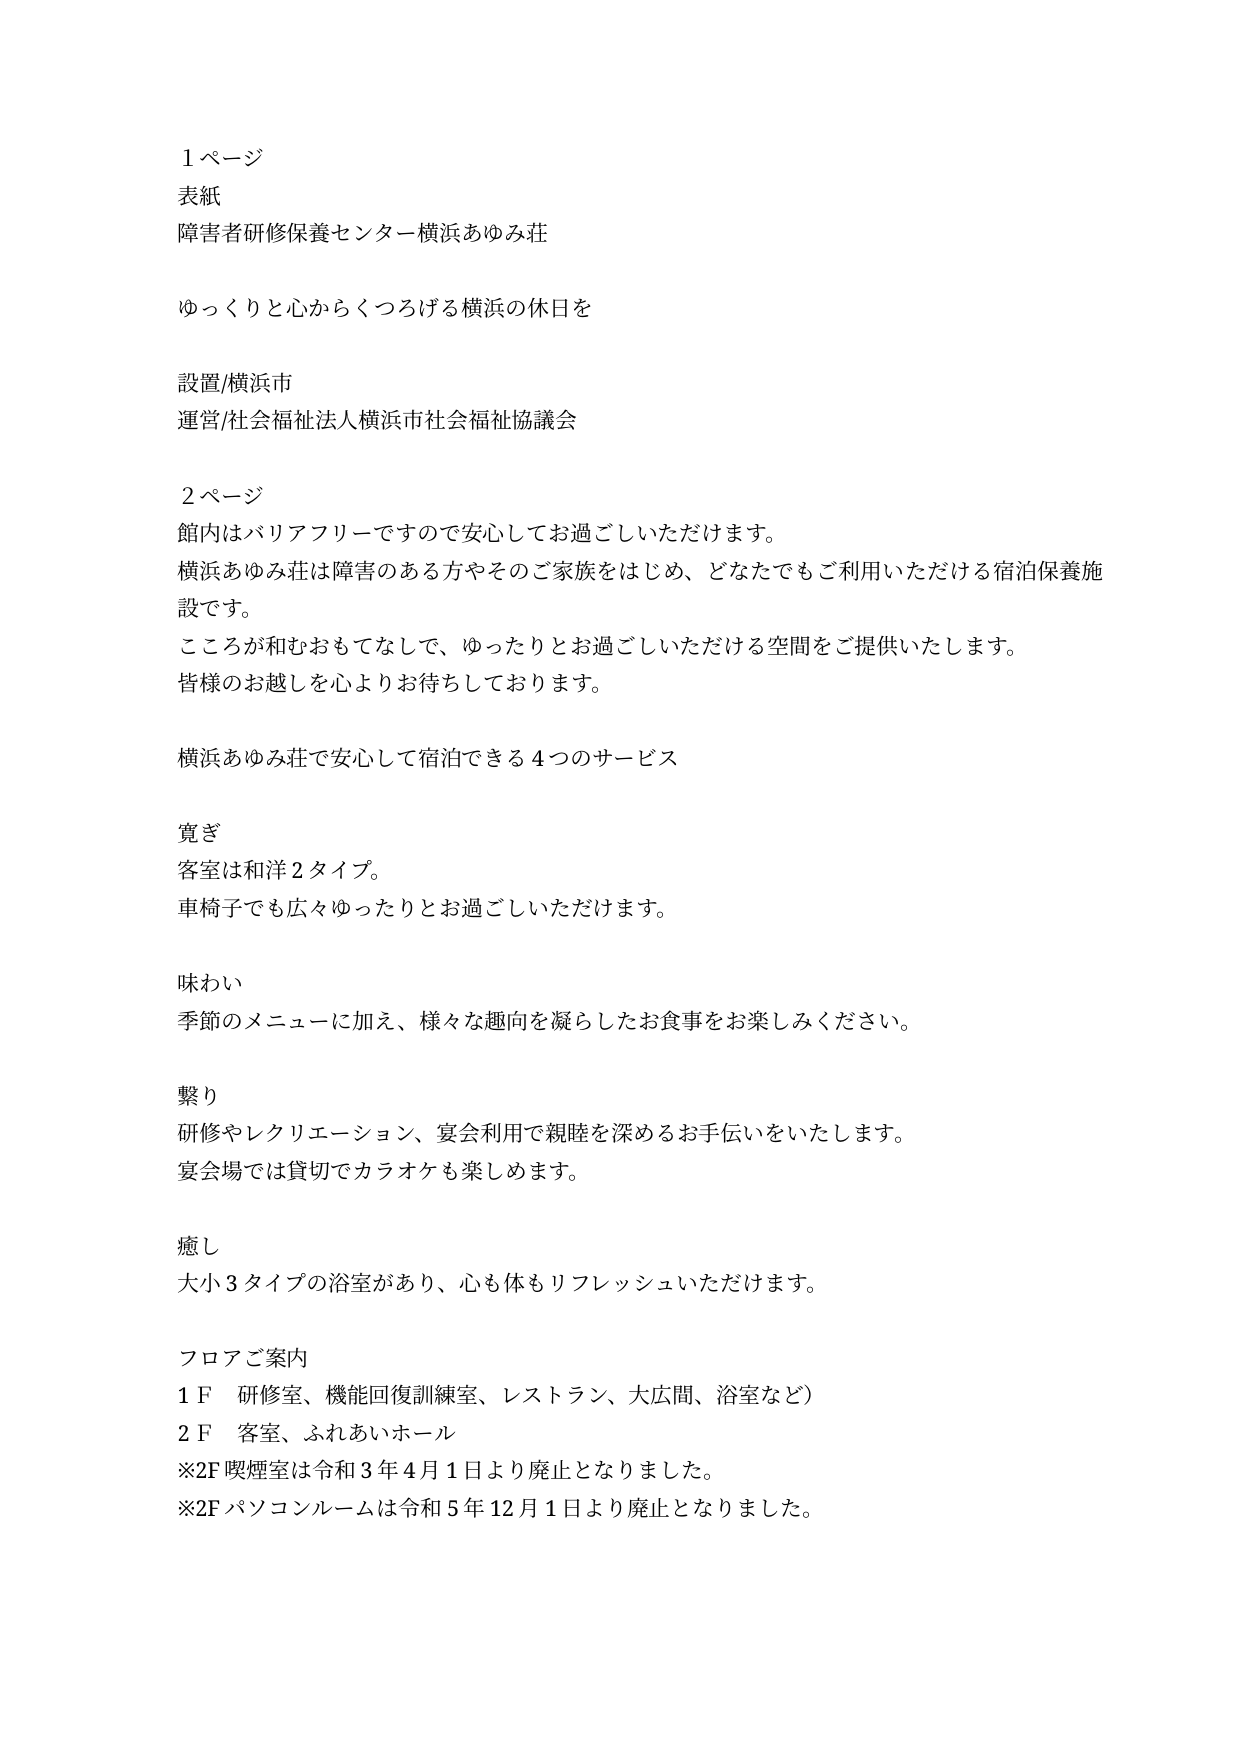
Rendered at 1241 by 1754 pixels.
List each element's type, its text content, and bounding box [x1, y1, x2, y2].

text 横浜あゆみ荘は障害のある方やそのご家族をはじめ、どなたでもご利用いただける宿泊保養施設です。 [177, 551, 1107, 626]
text 季節のメニューに加え、様々な趣向を凝らしたお食事をお楽しみください。 [177, 1001, 1107, 1038]
text 運営/社会福祉法人横浜市社会福祉協議会 [177, 401, 1107, 438]
text 車椅子でも広々ゆったりとお過ごしいただけます。 [177, 888, 1107, 926]
text 館内はバリアフリーですので安心してお過ごしいただけます。 [177, 513, 1107, 551]
text 2Ｆ 客室、ふれあいホール [177, 1413, 1107, 1451]
text ゆっくりと心からくつろげる横浜の休日を [177, 288, 1107, 326]
text 障害者研修保養センター横浜あゆみ荘 [177, 213, 1107, 251]
text フロアご案内 [177, 1338, 1107, 1376]
text 研修やレクリエーション、宴会利用で親睦を深めるお手伝いをいたします。 [177, 1113, 1107, 1151]
text 癒し [177, 1226, 1107, 1263]
text 横浜あゆみ荘で安心して宿泊できる4つのサービス [177, 738, 1107, 776]
text 大小3タイプの浴室があり、心も体もリフレッシュいただけます。 [177, 1263, 1107, 1301]
text 寛ぎ [177, 813, 1107, 851]
text 味わい [177, 963, 1107, 1001]
text 皆様のお越しを心よりお待ちしております。 [177, 663, 1107, 701]
text ２ページ [177, 476, 1107, 513]
text 宴会場では貸切でカラオケも楽しめます。 [177, 1151, 1107, 1188]
text 客室は和洋2タイプ。 [177, 851, 1107, 888]
text 表紙 [177, 176, 1107, 213]
text 設置/横浜市 [177, 363, 1107, 401]
text 繋り [177, 1076, 1107, 1113]
text 1Ｆ 研修室、機能回復訓練室、レストラン、大広間、浴室など） [177, 1376, 1107, 1413]
text ※2F喫煙室は令和3年4月1日より廃止となりました。 [177, 1451, 1107, 1488]
text ※2Fパソコンルームは令和5年12月1日より廃止となりました。 [177, 1488, 1107, 1526]
text １ページ [177, 138, 1107, 176]
text こころが和むおもてなしで、ゆったりとお過ごしいただける空間をご提供いたします。 [177, 626, 1107, 663]
